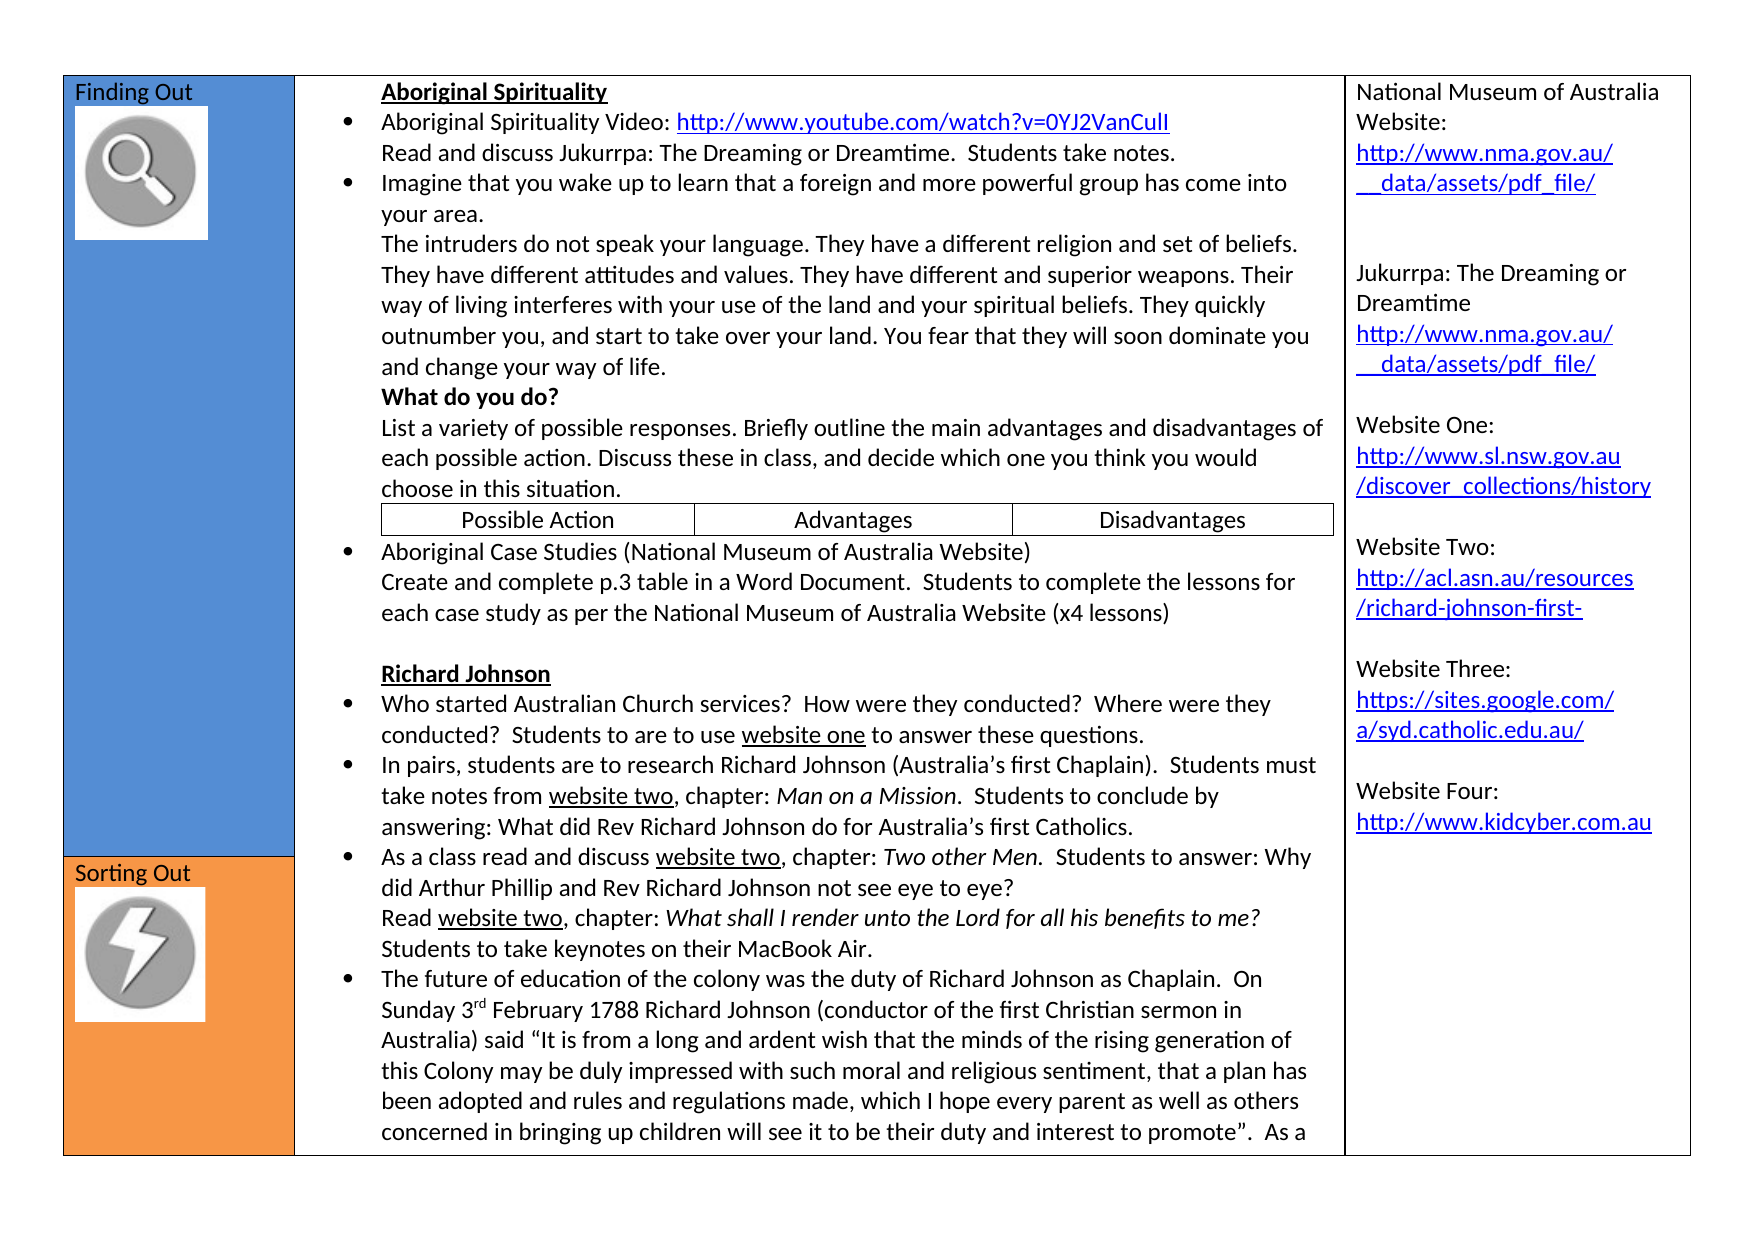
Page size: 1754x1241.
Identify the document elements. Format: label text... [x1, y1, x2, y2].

table_cell Sorting Out [64, 857, 294, 1155]
picture [75, 106, 208, 240]
table_cell Finding Out [64, 76, 294, 856]
table_cell National Museum of Australia Website: http://www.nma.gov.au/ __data/assets/pdf_file/ Jukurrpa: The Dreaming or Dreamtime http://www.nma.gov.au/ __data/assets/pdf_file/ Website One: http://www.sl.nsw.gov.au /discover_collections/history Website Two: http://acl.asn.au/resources /richard-johnson-first- Website Three: https://sites.google.com/ a/syd.catholic.edu.au/ Website Four: http://www.kidcyber.com.au Opportunities for Religious Life of the School Ethos and Charism Embedding ethos and charism - ICE1 Communicating the ethos and charism - ICE3 [1346, 76, 1690, 1155]
table_cell Aboriginal Spirituality Aboriginal Spirituality Video: http://www.youtube.com/watch?v=0YJ2VanCulI Read and discuss Jukurrpa: The Dreaming or Dreamtime. Students take notes. Imagine that you wake up to learn that a foreign and more powerful group has come into your area. The intruders do not speak your language. They have a different religion and set of beliefs. They have different attitudes and values. They have different and superior weapons. Their way of living interferes with your use of the land and your spiritual beliefs. They quickly outnumber you, and start to take over your land. You fear that they will soon dominate you and change your way of life. What do you do? List a variety of possible responses. Briefly outline the main advantages and disadvantages of each possible action. Discuss these in class, and decide which one you think you would choose in this situation. Aboriginal Case Studies (National Museum of Australia Website) Create and complete p.3 table in a Word Document. Students to complete the lessons for each case study as per the National Museum of Australia Website (x4 lessons) Richard Johnson Who started Australian Church services? How were they conducted? Where were they conducted? Students to are to use website one to answer these questions. In pairs, students are to research Richard Johnson (Australia’s first Chaplain). Students must take notes from website two, chapter: Man on a Mission. Students to conclude by answering: What did Rev Richard Johnson do for Australia’s first Catholics. As a class read and discuss website two, chapter: Two other Men. Students to answer: Why did Arthur Phillip and Rev Richard Johnson not see eye to eye? Read website two, chapter: What shall I render unto the Lord for all his benefits to me? Students to take keynotes on their MacBook Air. The future of education of the colony was the duty of Richard Johnson as Chaplain. On Sunday 3rd February 1788 Richard Johnson (conductor of the first Christian sermon in Australia) said “It is from a long and ardent wish that the minds of the rising generation of this Colony may be duly impressed with such moral and religious sentiment, that a plan has been adopted and rules and regulations made, which I hope every parent as well as others concerned in bringing up children will see it to be their duty and interest to promote”. As a class, translate this into our words today and discuss. Mac: Complete reading close on Richard Johnson (Found on the portal) The First Church in Australia Students to read copy of ‘The First Church in Australia – 1793’ (found on the portal). Students to answer the following questions using this information: Where is the memorial to the 1793 mud-brick church? Which Anglican Chaplain built this Church? What was the other purpose of the Church? How much did it cost for schooling each week? What day were Christian services held? Who burnt down the first Church? Father James Dixon In pairs, students are to research * Who was Father James Dixon? * What did he do? * Why is he so important to the history of the First Church in Australia?’ Students are to write 1-2 paragraphs to answer each question Mac: Complete reading close on Fr James Dixon (Found on the portal) Father John Joseph Therry Students to read website three. Students are to create a timeline in their RE book using all key dates from this website. Mac: Complete reading close on Fr John Joseph Therry (Found on the portal) Caroline Chisholm Students to read website four. Students to use this information to answer: * How did Caroline Chisholm change the lives of women? * Can you think of a charity or person on the community who is improving the lives of others? Views towards Indigenous Australians In pairs, students are to select and research the different points of view towards Aboriginal people in early colonial Australia. Students must select one of the following ‘missionaries, free settlers, convicts, clergy’. Students must write a one page detailing how their group viewed the Aboriginal people and how they think the Aborigines viewed the British invasion. [295, 76, 1344, 1155]
picture [75, 887, 206, 1022]
